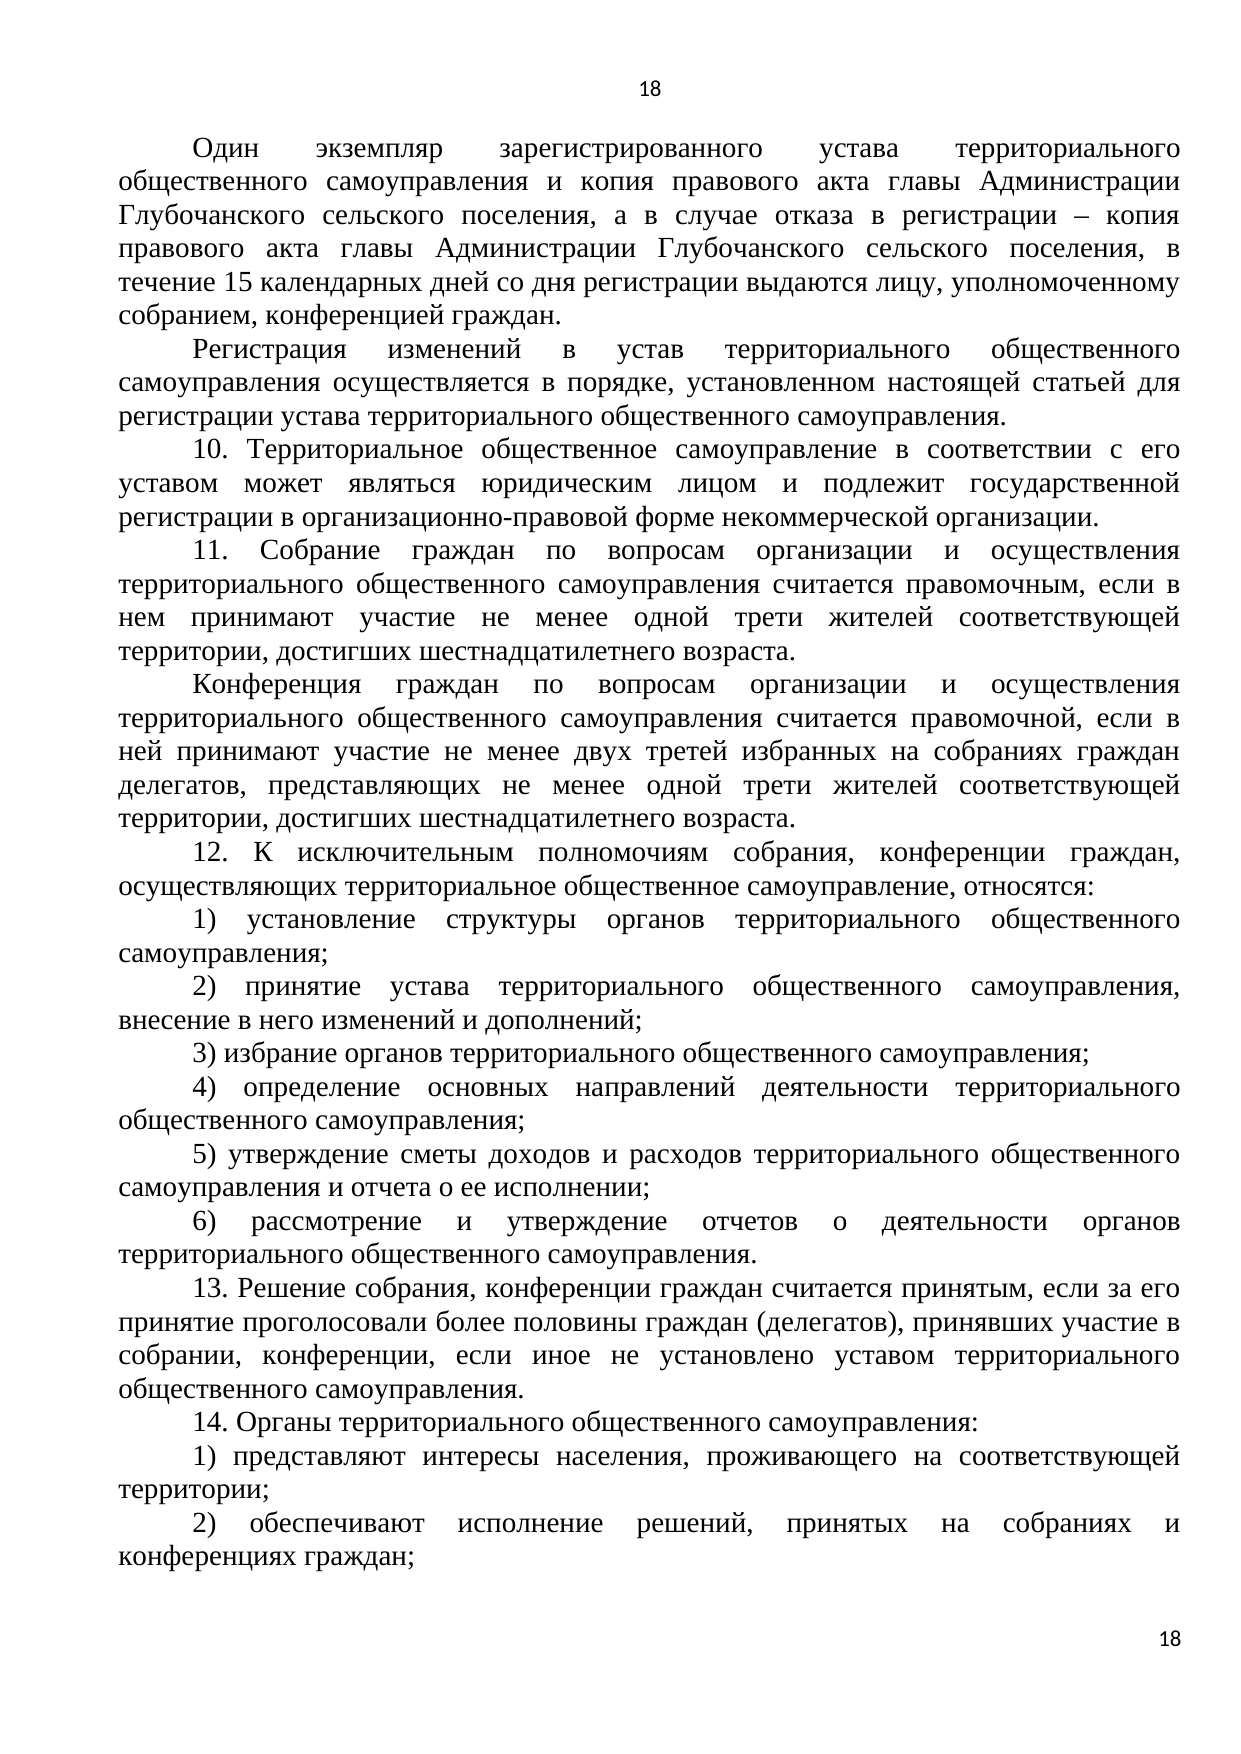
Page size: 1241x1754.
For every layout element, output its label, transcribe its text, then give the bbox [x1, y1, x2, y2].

text Конференция граждан по вопросам организации и осуществления территориального общественного самоуправления считается правомочной, если в ней принимают участие не менее двух третей избранных на собраниях граждан делегатов, представляющих не менее одной трети жителей соответствующей территории, достигших шестнадцатилетнего возраста. [118, 666, 1181, 834]
text Один экземпляр зарегистрированного устава территориального общественного самоуправления и копия правового акта главы Администрации Глубочанского сельского поселения, а в случае отказа в регистрации – копия правового акта главы Администрации Глубочанского сельского поселения, в течение 15 календарных дней со дня регистрации выдаются лицу, уполномоченному собранием, конференцией граждан. [118, 130, 1181, 331]
text 12. К исключительным полномочиям собрания, конференции граждан, осуществляющих территориальное общественное самоуправление, относятся: [118, 834, 1181, 901]
text 3) избрание органов территориального общественного самоуправления; [118, 1035, 1181, 1069]
text 1) представляют интересы населения, проживающего на соответствующей территории; [118, 1438, 1181, 1505]
text 1) установление структуры органов территориального общественного самоуправления; [118, 901, 1181, 968]
text 6) рассмотрение и утверждение отчетов о деятельности органов территориального общественного самоуправления. [118, 1203, 1181, 1270]
text 5) утверждение сметы доходов и расходов территориального общественного самоуправления и отчета о ее исполнении; [118, 1136, 1181, 1203]
text 2) обеспечивают исполнение решений, принятых на собраниях и конференциях граждан; [118, 1505, 1181, 1572]
text 14. Органы территориального общественного самоуправления: [118, 1404, 1181, 1438]
text 10. Территориальное общественное самоуправление в соответствии с его уставом может являться юридическим лицом и подлежит государственной регистрации в организационно-правовой форме некоммерческой организации. [118, 432, 1181, 532]
text 11. Собрание граждан по вопросам организации и осуществления территориального общественного самоуправления считается правомочным, если в нем принимают участие не менее одной трети жителей соответствующей территории, достигших шестнадцатилетнего возраста. [118, 532, 1181, 666]
text 4) определение основных направлений деятельности территориального общественного самоуправления; [118, 1069, 1181, 1136]
text 13. Решение собрания, конференции граждан считается принятым, если за его принятие проголосовали более половины граждан (делегатов), принявших участие в собрании, конференции, если иное не установлено уставом территориального общественного самоуправления. [118, 1270, 1181, 1404]
text 2) принятие устава территориального общественного самоуправления, внесение в него изменений и дополнений; [118, 968, 1181, 1035]
text Регистрация изменений в устав территориального общественного самоуправления осуществляется в порядке, установленном настоящей статьей для регистрации устава территориального общественного самоуправления. [118, 331, 1181, 432]
